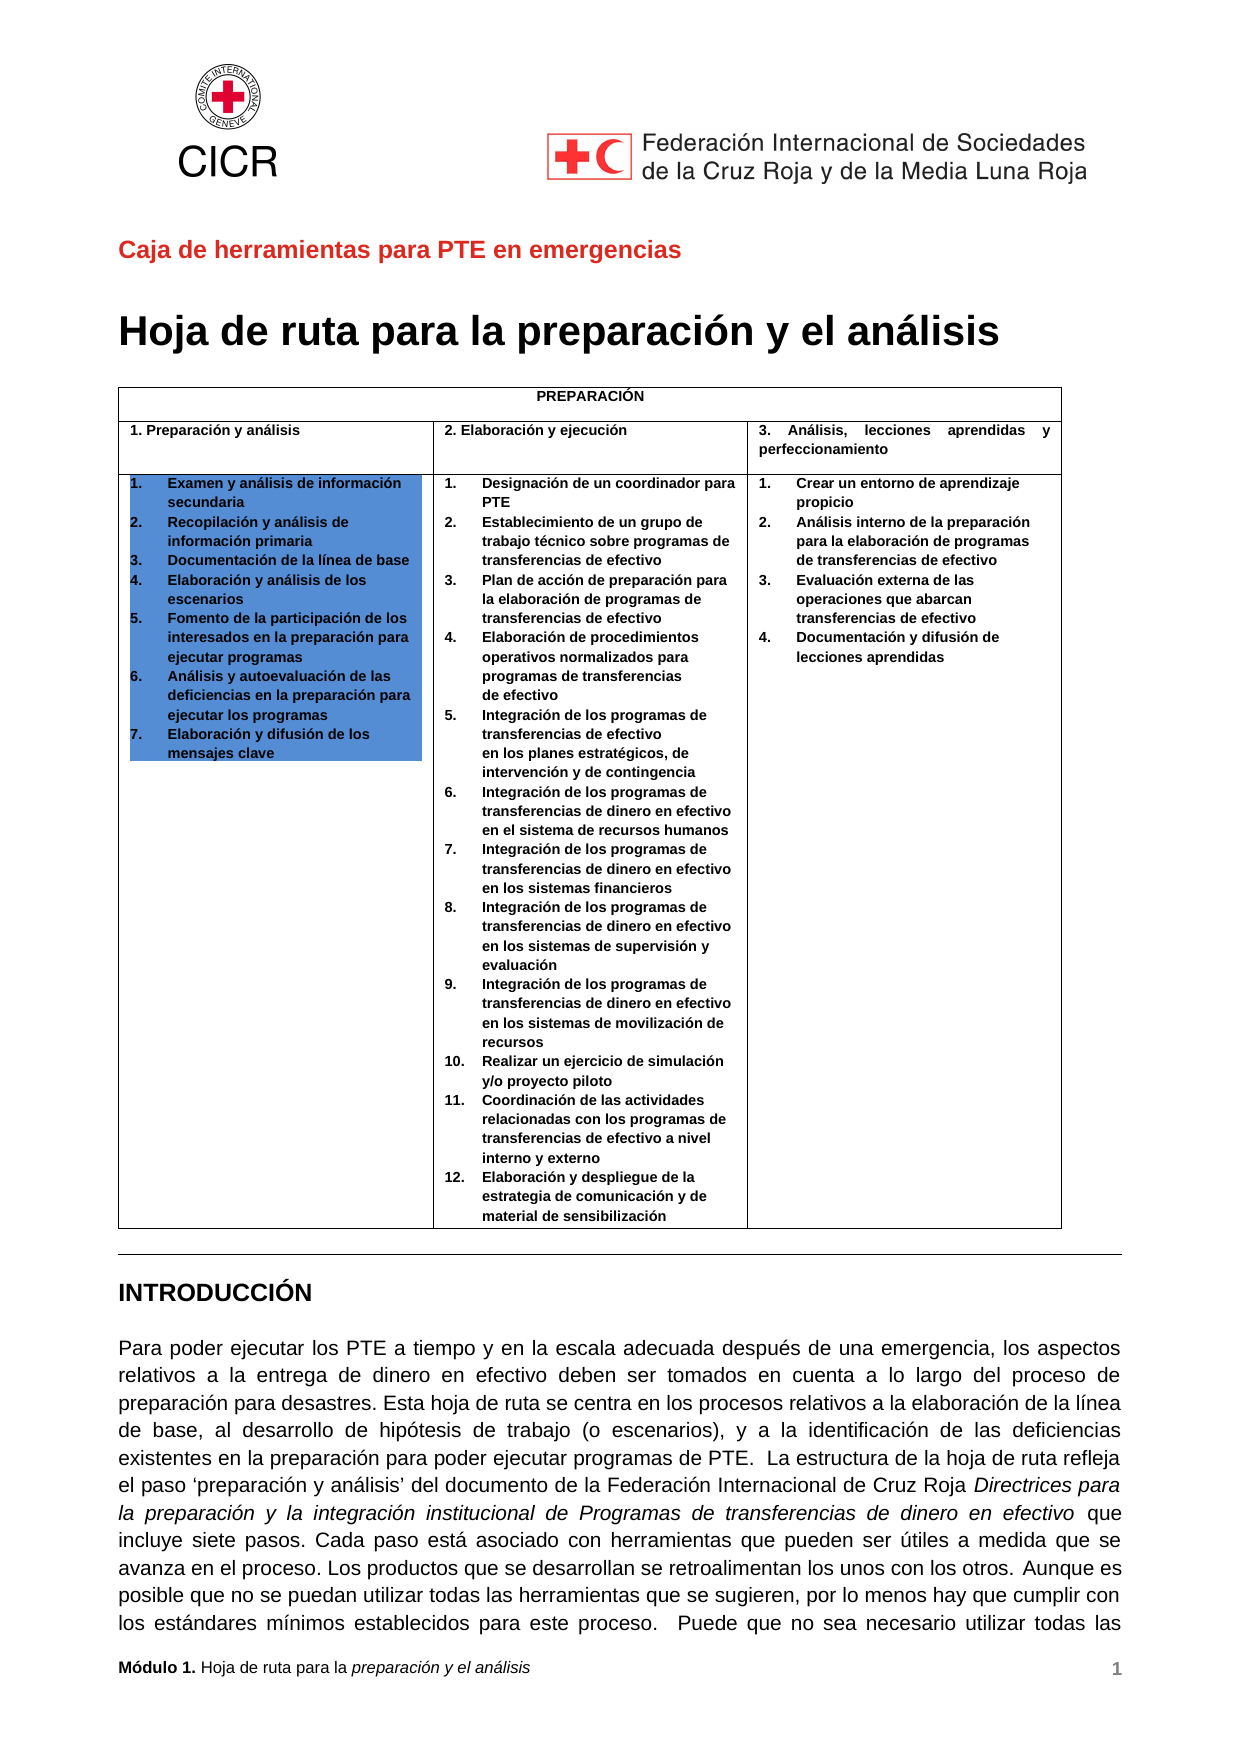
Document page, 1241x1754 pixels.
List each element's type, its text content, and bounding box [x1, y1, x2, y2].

table_cell 3. Análisis, lecciones aprendidas y perfeccionamiento [748, 422, 1061, 474]
table_cell Crear un entorno de aprendizaje propicio Análisis interno de la preparación para la elaboración de programas de transferencias de efectivo Evaluación externa de las operaciones que abarcan transferencias de efectivo Documentación y difusión de lecciones aprendidas [748, 475, 1061, 1227]
table_cell Designación de un coordinador para PTE Establecimiento de un grupo de trabajo técnico sobre programas de transferencias de efectivo Plan de acción de preparación para la elaboración de programas de transferencias de efectivo Elaboración de procedimientos operativos normalizados para programas de transferencias de efectivo Integración de los programas de transferencias de efectivo en los planes estratégicos, de intervención y de contingencia Integración de los programas de transferencias de dinero en efectivo en el sistema de recursos humanos Integración de los programas de transferencias de dinero en efectivo en los sistemas financieros Integración de los programas de transferencias de dinero en efectivo en los sistemas de supervisión y evaluación Integración de los programas de transferencias de dinero en efectivo en los sistemas de movilización de recursos Realizar un ejercicio de simulación y/o proyecto piloto Coordinación de las actividades relacionadas con los programas de transferencias de efectivo a nivel interno y externo Elaboración y despliegue de la estrategia de comunicación y de material de sensibilización [434, 475, 747, 1227]
picture [544, 130, 1087, 184]
text Hoja de ruta para la preparación y el análisis [118, 307, 1122, 355]
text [118, 1336, 1122, 1634]
table_header PREPARACIÓN [119, 388, 1061, 421]
table_cell 2. Elaboración y ejecución [434, 422, 747, 474]
table_cell Examen y análisis de información secundaria Recopilación y análisis de información primaria Documentación de la línea de base Elaboración y análisis de los escenarios Fomento de la participación de los interesados en la preparación para ejecutar programas Análisis y autoevaluación de las deficiencias en la preparación para ejecutar los programas Elaboración y difusión de los mensajes clave [119, 475, 433, 1227]
table_cell 1. Preparación y análisis [119, 422, 433, 474]
picture [179, 64, 277, 177]
subtitle INTRODUCCIÓN [118, 1255, 1122, 1306]
